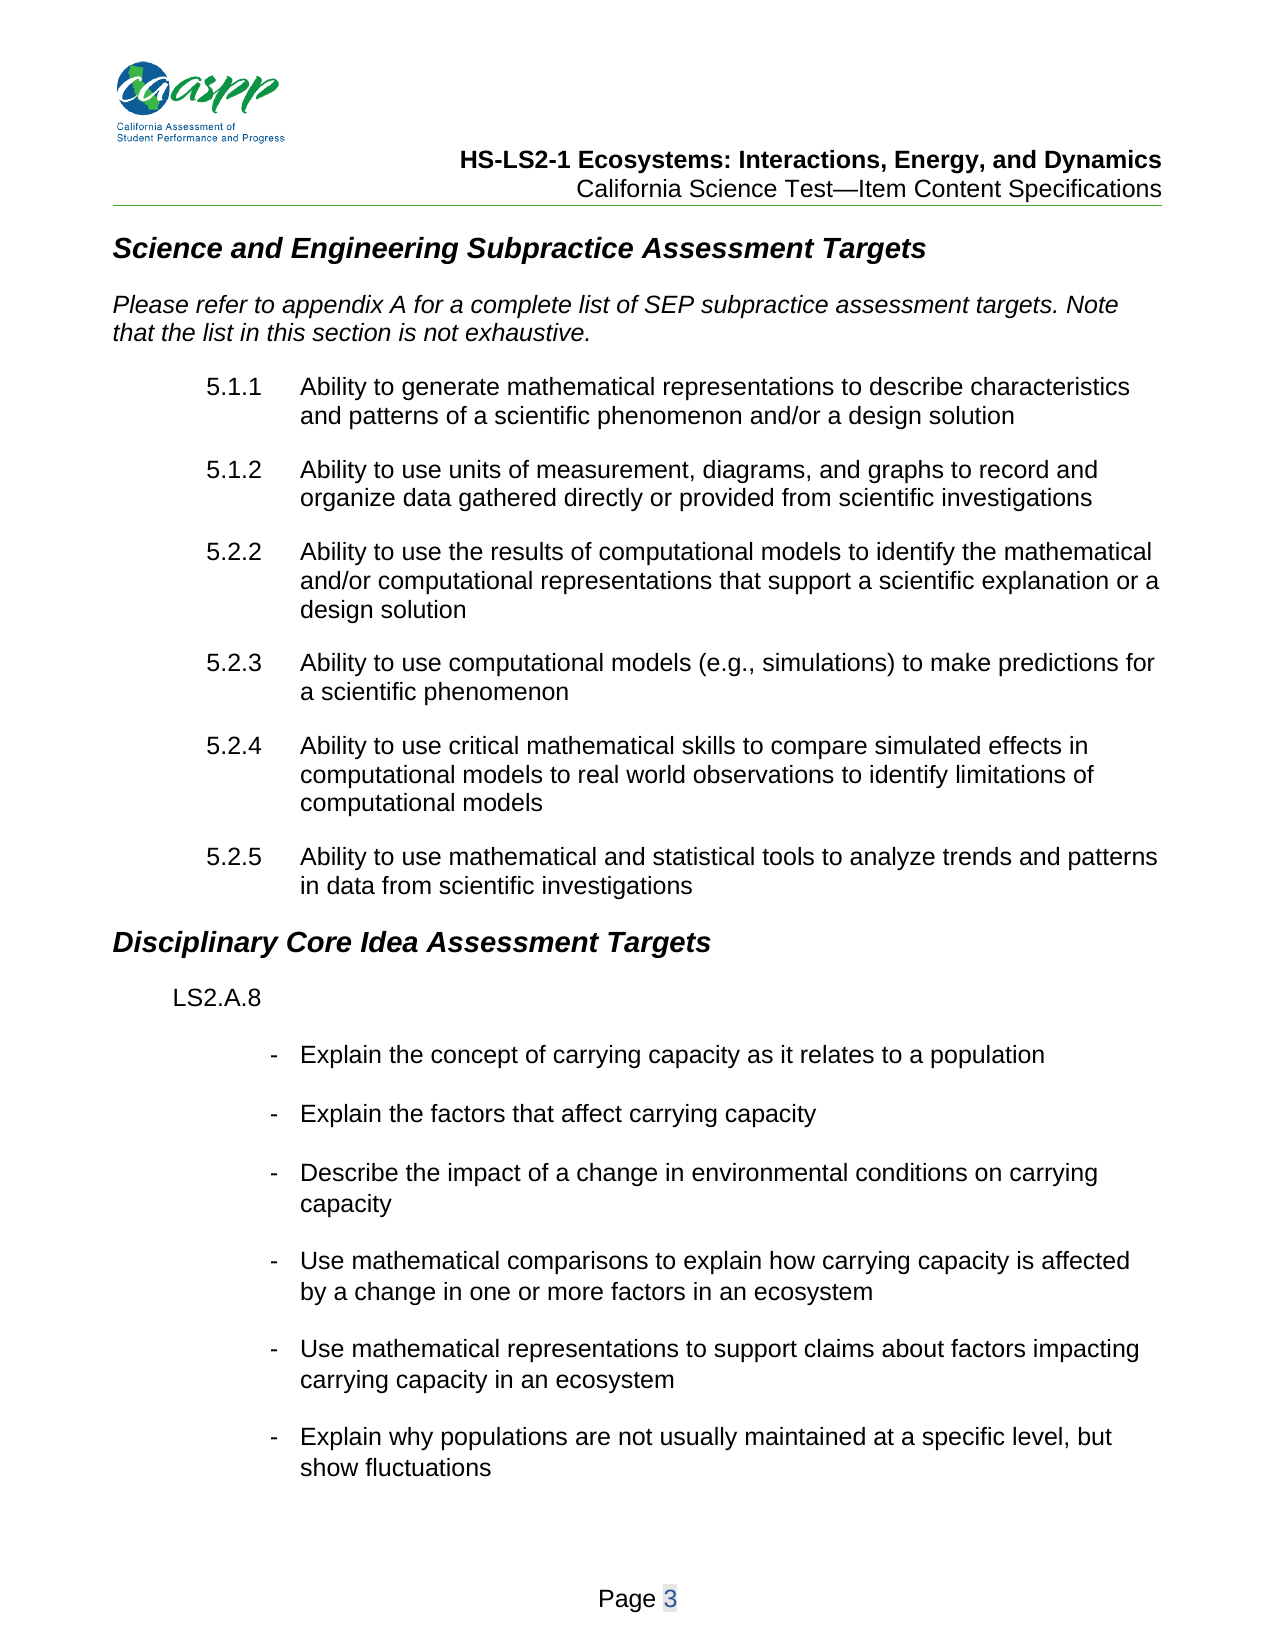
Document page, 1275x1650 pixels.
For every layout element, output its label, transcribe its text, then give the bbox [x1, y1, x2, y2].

picture [112, 60, 287, 146]
subtitle Science and Engineering Subpractice Assessment Targets [112, 231, 1162, 265]
subtitle Disciplinary Core Idea Assessment Targets [112, 925, 1162, 958]
text 5.2.5 Ability to use mathematical and statistical tools to analyze trends and patterns in data from scientific investigations [206, 842, 1162, 900]
text Explain the concept of carrying capacity as it relates to a population [270, 1037, 1162, 1071]
text 5.1.1 Ability to generate mathematical representations to describe characteristics and patterns of a scientific phenomenon and/or a design solution [206, 372, 1162, 430]
text 5.2.3 Ability to use computational models (e.g., simulations) to make predictions for a scientific phenomenon [206, 648, 1162, 706]
text Describe the impact of a change in environmental conditions on carrying capacity [270, 1155, 1162, 1218]
text Explain why populations are not usually maintained at a specific level, but show fluctuations [270, 1418, 1162, 1481]
text 5.2.2 Ability to use the results of computational models to identify the mathematical and/or computational representations that support a scientific explanation or a design solution [206, 537, 1162, 623]
text 5.1.2 Ability to use units of measurement, diagrams, and graphs to record and organize data gathered directly or provided from scientific investigations [206, 455, 1162, 512]
text Use mathematical comparisons to explain how carrying capacity is affected by a change in one or more factors in an ecosystem [270, 1243, 1162, 1306]
text Use mathematical representations to support claims about factors impacting carrying capacity in an ecosystem [270, 1331, 1162, 1393]
text Please refer to appendix A for a complete list of SEP subpractice assessment targets. Note that the list in this section is not exhaustive. [112, 290, 1162, 347]
text 5.2.4 Ability to use critical mathematical skills to compare simulated effects in computational models to real world observations to identify limitations of computational models [206, 731, 1162, 817]
subtitle LS2.A.8 [172, 983, 1162, 1012]
text Explain the factors that affect carrying capacity [270, 1096, 1162, 1130]
